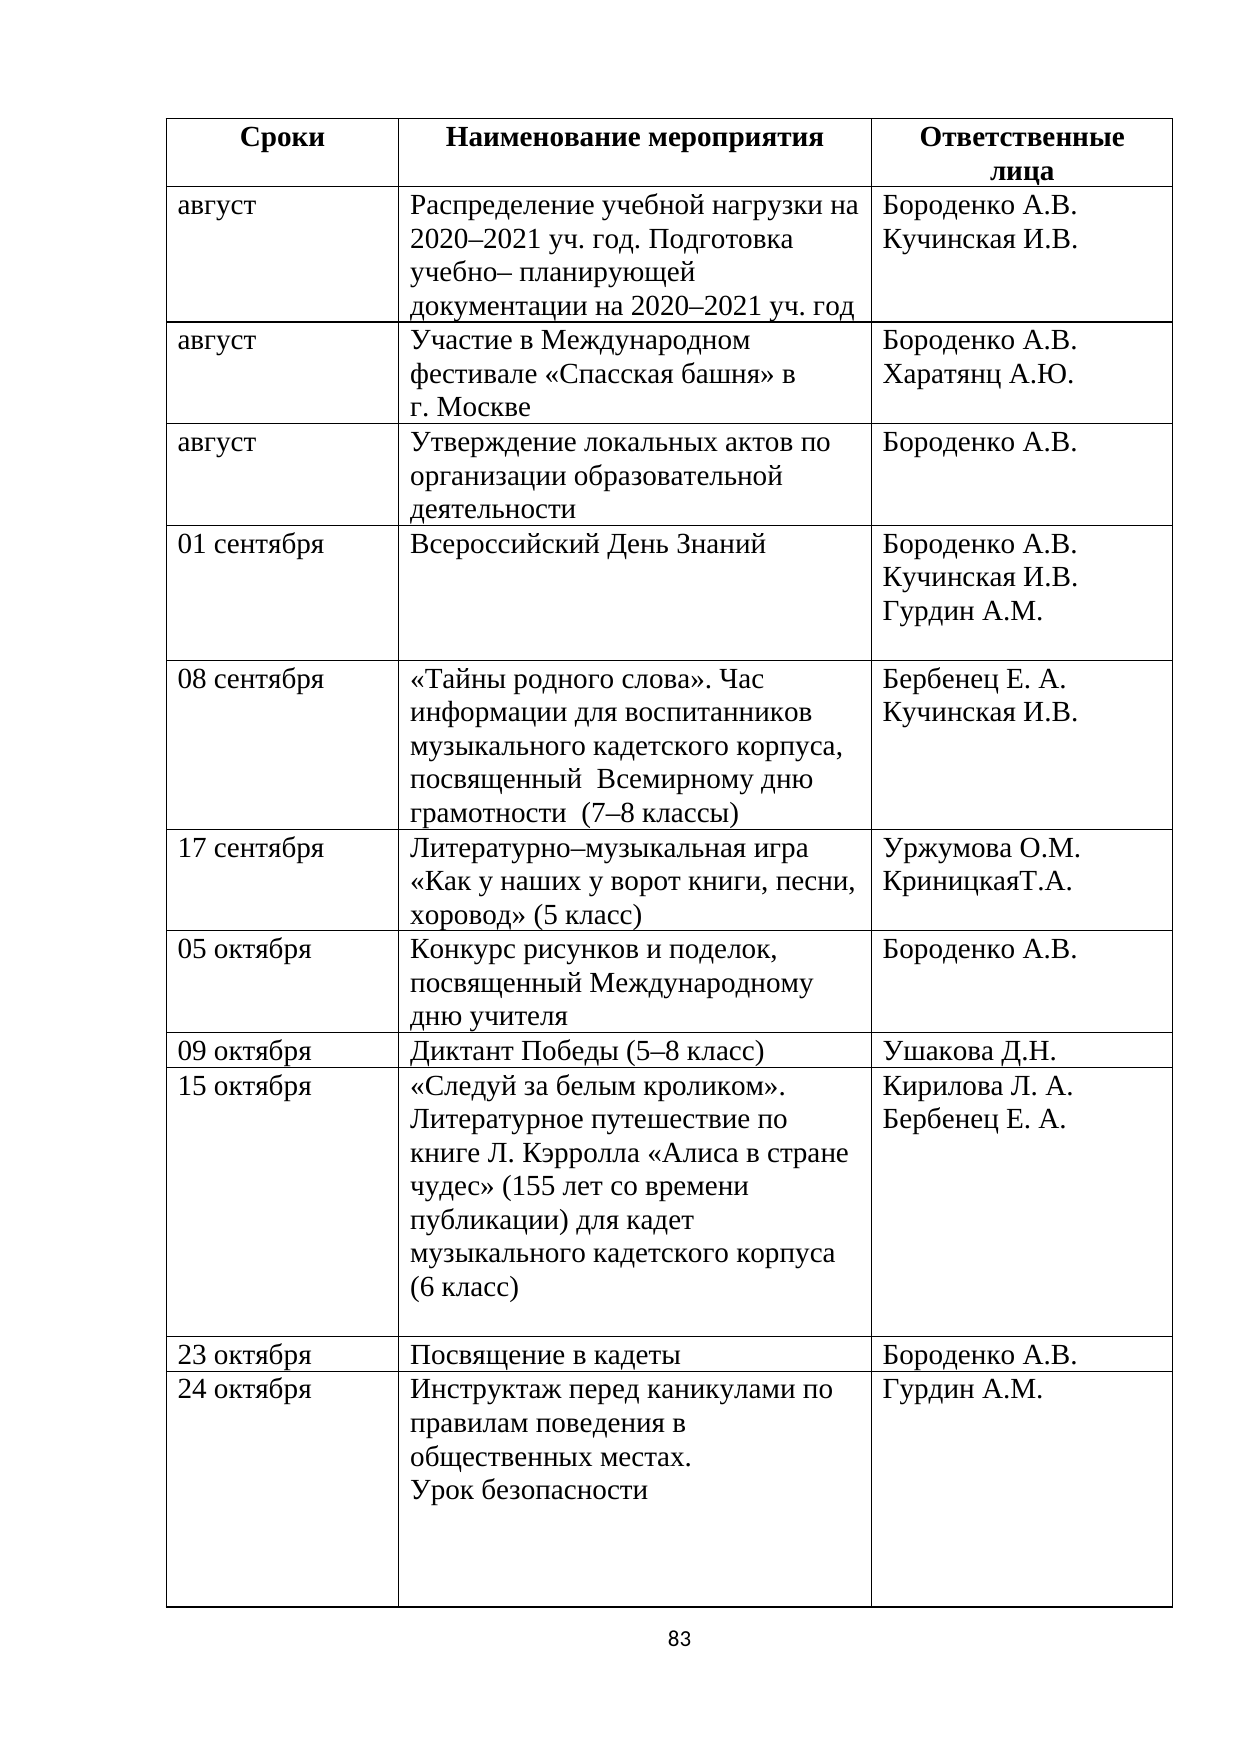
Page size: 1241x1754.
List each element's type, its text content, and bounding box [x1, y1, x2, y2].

table_cell Всероссийский День Знаний [399, 526, 871, 660]
table_cell Бороденко А.В. Кучинская И.В. Гурдин А.М. [872, 526, 1172, 660]
table_cell Конкурс рисунков и поделок, посвященный Международному дню учителя [399, 931, 871, 1032]
table_cell 09 октября [167, 1033, 398, 1067]
table_cell Участие в Международном фестивале «Спасская башня» в г. Москве [399, 323, 871, 423]
table_cell 08 сентября [167, 661, 398, 829]
table_cell Бороденко А.В. [872, 931, 1172, 1032]
table_cell 05 октября [167, 931, 398, 1032]
table_cell 15 октября [167, 1068, 398, 1336]
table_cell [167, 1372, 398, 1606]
table_cell «Тайны родного слова». Час информации для воспитанников музыкального кадетского корпуса, посвященный Всемирному дню грамотности (7–8 классы) [399, 661, 871, 829]
table_cell Распределение учебной нагрузки на 2020–2021 уч. год. Подготовка учебно– планирующей документации на 2020–2021 уч. год [399, 187, 871, 321]
table_cell август [167, 323, 398, 423]
table_cell «Следуй за белым кроликом». Литературное путешествие по книге Л. Кэрролла «Алиса в стране чудес» (155 лет со времени публикации) для кадет музыкального кадетского корпуса (6 класс) [399, 1068, 871, 1336]
table_cell август [167, 187, 398, 321]
table_cell Бороденко А.В. [872, 424, 1172, 525]
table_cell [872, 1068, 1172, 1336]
table_cell 17 сентября [167, 830, 398, 930]
table_cell Литературно–музыкальная игра «Как у наших у ворот книги, песни, хоровод» (5 класс) [399, 830, 871, 930]
table_cell Бербенец Е. А. Кучинская И.В. [872, 661, 1172, 829]
table_cell Наименование мероприятия [399, 119, 871, 186]
table_cell Диктант Победы (5–8 класс) [399, 1033, 871, 1067]
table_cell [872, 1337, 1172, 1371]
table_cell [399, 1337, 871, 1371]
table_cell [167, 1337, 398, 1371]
table_cell Ушакова Д.Н. [872, 1033, 1172, 1067]
table_cell Уржумова О.М. КриницкаяТ.А. [872, 830, 1172, 930]
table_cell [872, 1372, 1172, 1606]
table_cell август [167, 424, 398, 525]
table_cell 01 сентября [167, 526, 398, 660]
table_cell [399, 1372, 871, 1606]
table_cell Сроки [167, 119, 398, 186]
table_cell Ответственные лица [872, 119, 1172, 186]
table_cell Бороденко А.В. Кучинская И.В. [872, 187, 1172, 321]
table_cell Бороденко А.В. Харатянц А.Ю. [872, 323, 1172, 423]
table_cell Утверждение локальных актов по организации образовательной деятельности [399, 424, 871, 525]
